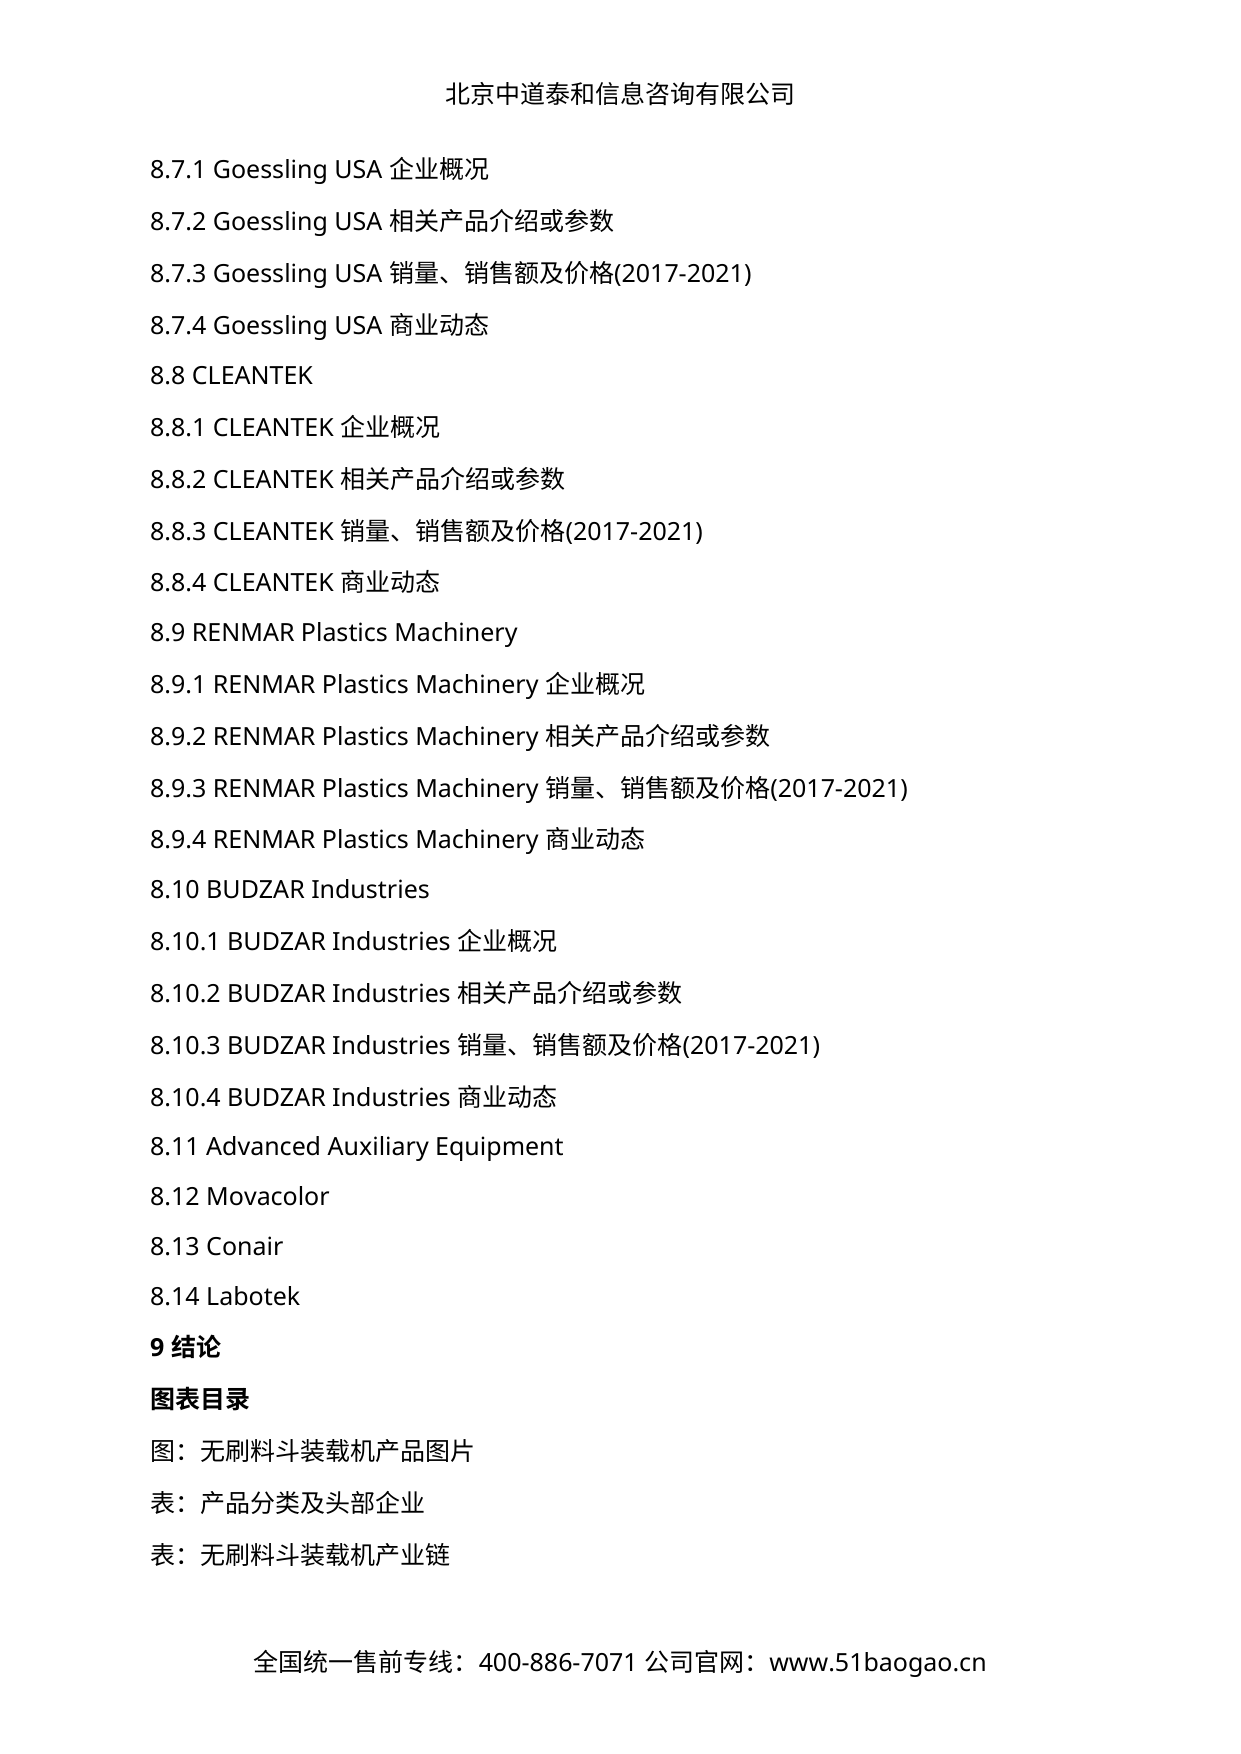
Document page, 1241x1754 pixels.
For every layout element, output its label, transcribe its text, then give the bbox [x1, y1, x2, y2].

text 8.10.1 BUDZAR Industries 企业概况 [150, 922, 1090, 958]
text 8.11 Advanced Auxiliary Equipment [150, 1129, 1090, 1163]
text 8.10 BUDZAR Industries [150, 872, 1090, 906]
text 8.12 Movacolor [150, 1179, 1090, 1213]
text 8.8 CLEANTEK [150, 357, 1090, 392]
text 8.9.4 RENMAR Plastics Machinery 商业动态 [150, 820, 1090, 856]
text 表：产品分类及头部企业 [150, 1483, 1090, 1520]
text 8.10.4 BUDZAR Industries 商业动态 [150, 1077, 1090, 1113]
text 9 结论 [150, 1328, 1090, 1364]
text 8.8.3 CLEANTEK 销量、销售额及价格(2017-2021) [150, 511, 1090, 547]
text 图表目录 [150, 1380, 1090, 1416]
text 8.10.3 BUDZAR Industries 销量、销售额及价格(2017-2021) [150, 1025, 1090, 1062]
text 8.7.1 Goessling USA 企业概况 [150, 150, 1090, 186]
text 表：无刷料斗装载机产业链 [150, 1535, 1090, 1572]
text 8.7.3 Goessling USA 销量、销售额及价格(2017-2021) [150, 254, 1090, 290]
text 8.8.2 CLEANTEK 相关产品介绍或参数 [150, 459, 1090, 495]
text 8.13 Conair [150, 1228, 1090, 1262]
text 8.9.3 RENMAR Plastics Machinery 销量、销售额及价格(2017-2021) [150, 768, 1090, 804]
text 8.7.2 Goessling USA 相关产品介绍或参数 [150, 202, 1090, 238]
text 8.9.1 RENMAR Plastics Machinery 企业概况 [150, 664, 1090, 701]
text 8.7.4 Goessling USA 商业动态 [150, 306, 1090, 342]
text 8.9.2 RENMAR Plastics Machinery 相关产品介绍或参数 [150, 716, 1090, 752]
text 8.10.2 BUDZAR Industries 相关产品介绍或参数 [150, 973, 1090, 1010]
text 8.9 RENMAR Plastics Machinery [150, 615, 1090, 649]
text 8.14 Labotek [150, 1278, 1090, 1312]
text 8.8.4 CLEANTEK 商业动态 [150, 563, 1090, 599]
text 8.8.1 CLEANTEK 企业概况 [150, 407, 1090, 443]
text 图：无刷料斗装载机产品图片 [150, 1432, 1090, 1468]
